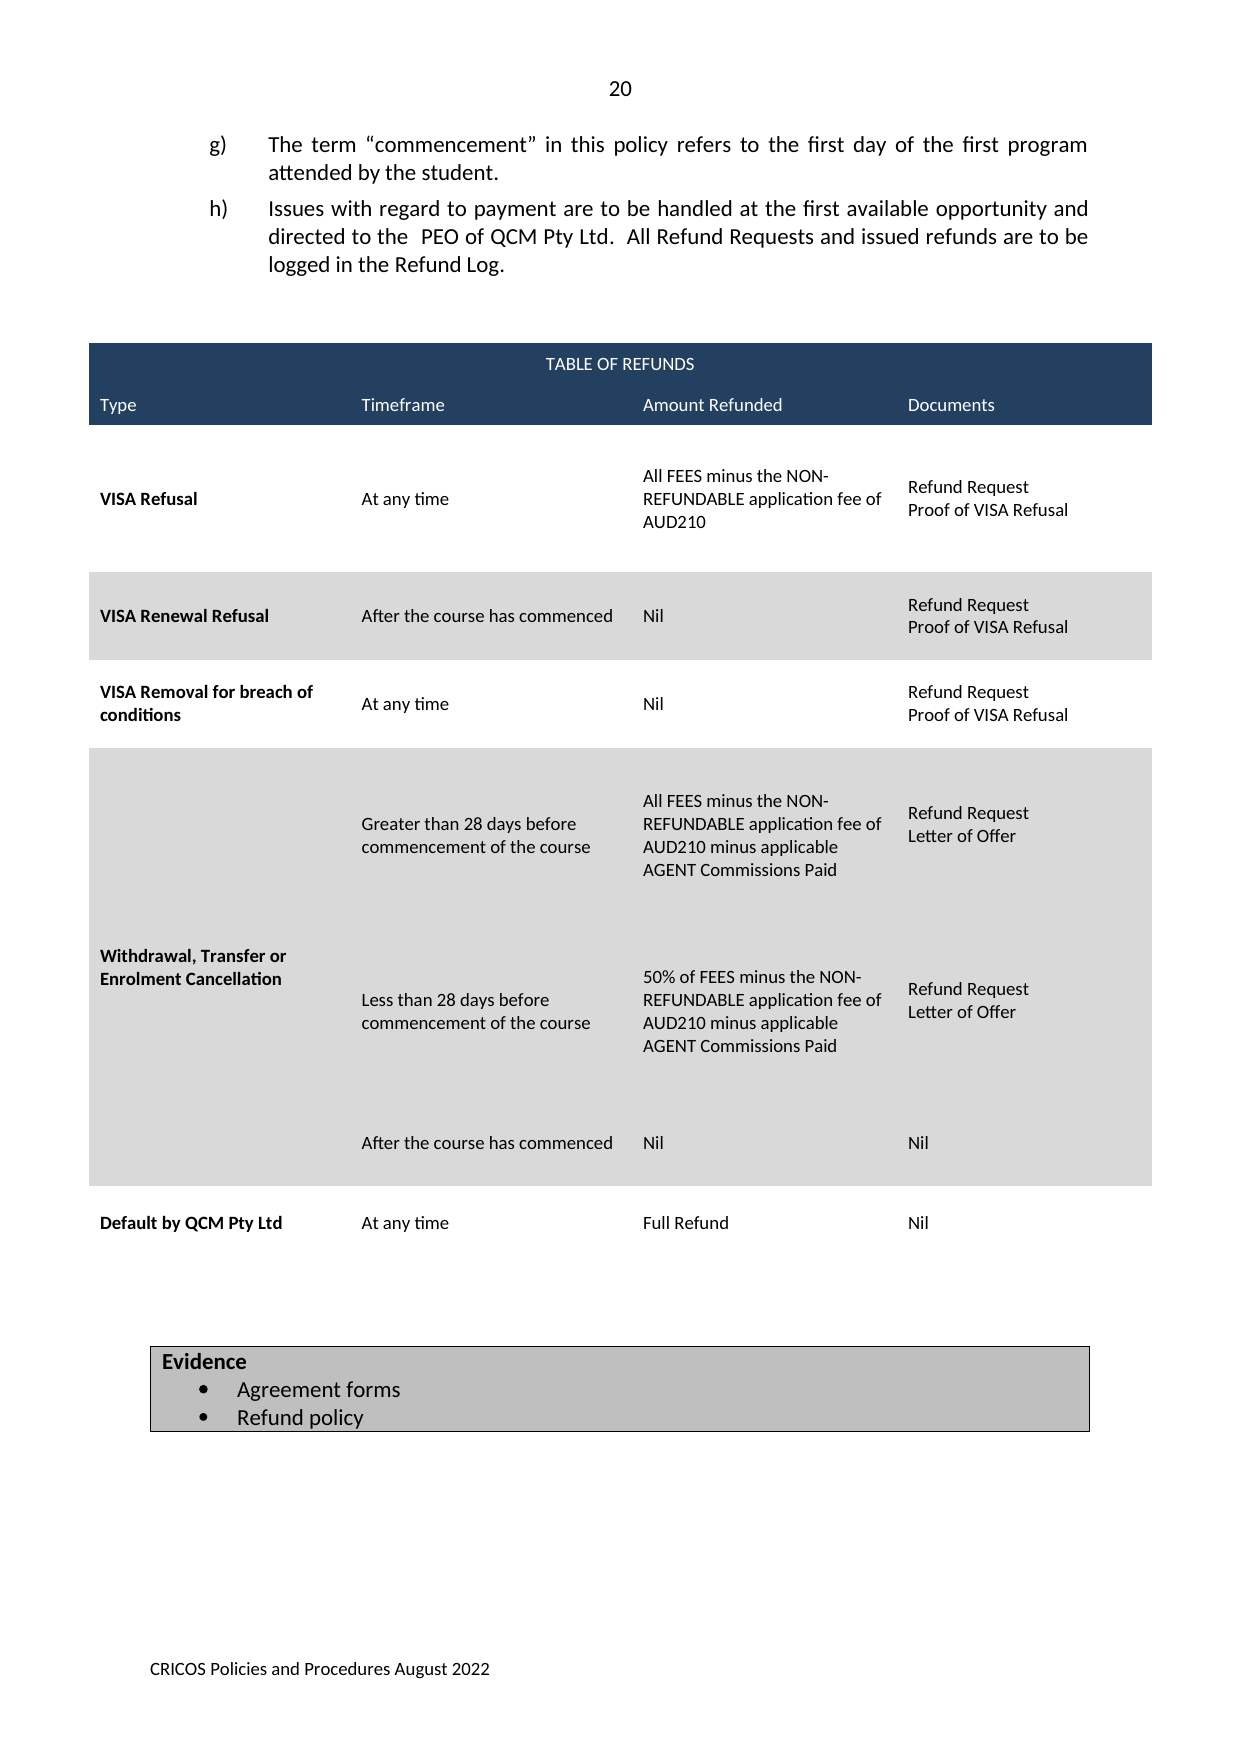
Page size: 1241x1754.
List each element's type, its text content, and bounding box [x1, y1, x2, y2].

table_cell After the course has commenced [350, 1099, 632, 1186]
table_cell Type [89, 384, 350, 425]
table_header TABLE OF REFUNDS [89, 343, 1152, 384]
table_cell Timeframe [350, 384, 632, 425]
table_cell Less than 28 days before commencement of the course [350, 924, 632, 1099]
table_cell VISA Renewal Refusal [89, 572, 350, 660]
table_cell Refund Request Proof of VISA Refusal [897, 425, 1152, 572]
table_cell Nil [897, 1099, 1152, 1186]
table_cell Full Refund [632, 1186, 897, 1259]
table_cell Greater than 28 days before commencement of the course [350, 748, 632, 924]
table_cell Withdrawal, Transfer or Enrolment Cancellation [89, 748, 350, 1186]
list The term “commencement” in this policy refers to the first day of the first program attended by the student. [209, 130, 1090, 186]
list Issues with regard to payment are to be handled at the first available opportunity and directed to the PEO of QCM Pty Ltd. All Refund Requests and issued refunds are to be logged in the Refund Log. [209, 194, 1090, 278]
table_cell Refund Request Letter of Offer [897, 924, 1152, 1099]
table_cell At any time [350, 660, 632, 747]
table_cell Amount Refunded [632, 384, 897, 425]
table_cell At any time [350, 1186, 632, 1259]
table_cell All FEES minus the NON-REFUNDABLE application fee of AUD210 minus applicable AGENT Commissions Paid [632, 748, 897, 924]
table_cell Nil [632, 1099, 897, 1186]
table_cell Nil [632, 572, 897, 660]
table_cell Nil [897, 1186, 1152, 1259]
table_cell Nil [632, 660, 897, 747]
table_cell At any time [350, 425, 632, 572]
table_cell Refund Request Proof of VISA Refusal [897, 660, 1152, 747]
table_cell Refund Request Letter of Offer [897, 748, 1152, 924]
table_header Evidence Agreement forms Refund policy [151, 1347, 1089, 1431]
table_cell Default by QCM Pty Ltd [89, 1186, 350, 1259]
table_cell VISA Refusal [89, 425, 350, 572]
table_cell VISA Removal for breach of conditions [89, 660, 350, 747]
table_cell Documents [897, 384, 1152, 425]
table_cell All FEES minus the NON-REFUNDABLE application fee of AUD210 [632, 425, 897, 572]
table_cell After the course has commenced [350, 572, 632, 660]
table_cell Refund Request Proof of VISA Refusal [897, 572, 1152, 660]
table_cell 50% of FEES minus the NON-REFUNDABLE application fee of AUD210 minus applicable AGENT Commissions Paid [632, 924, 897, 1099]
